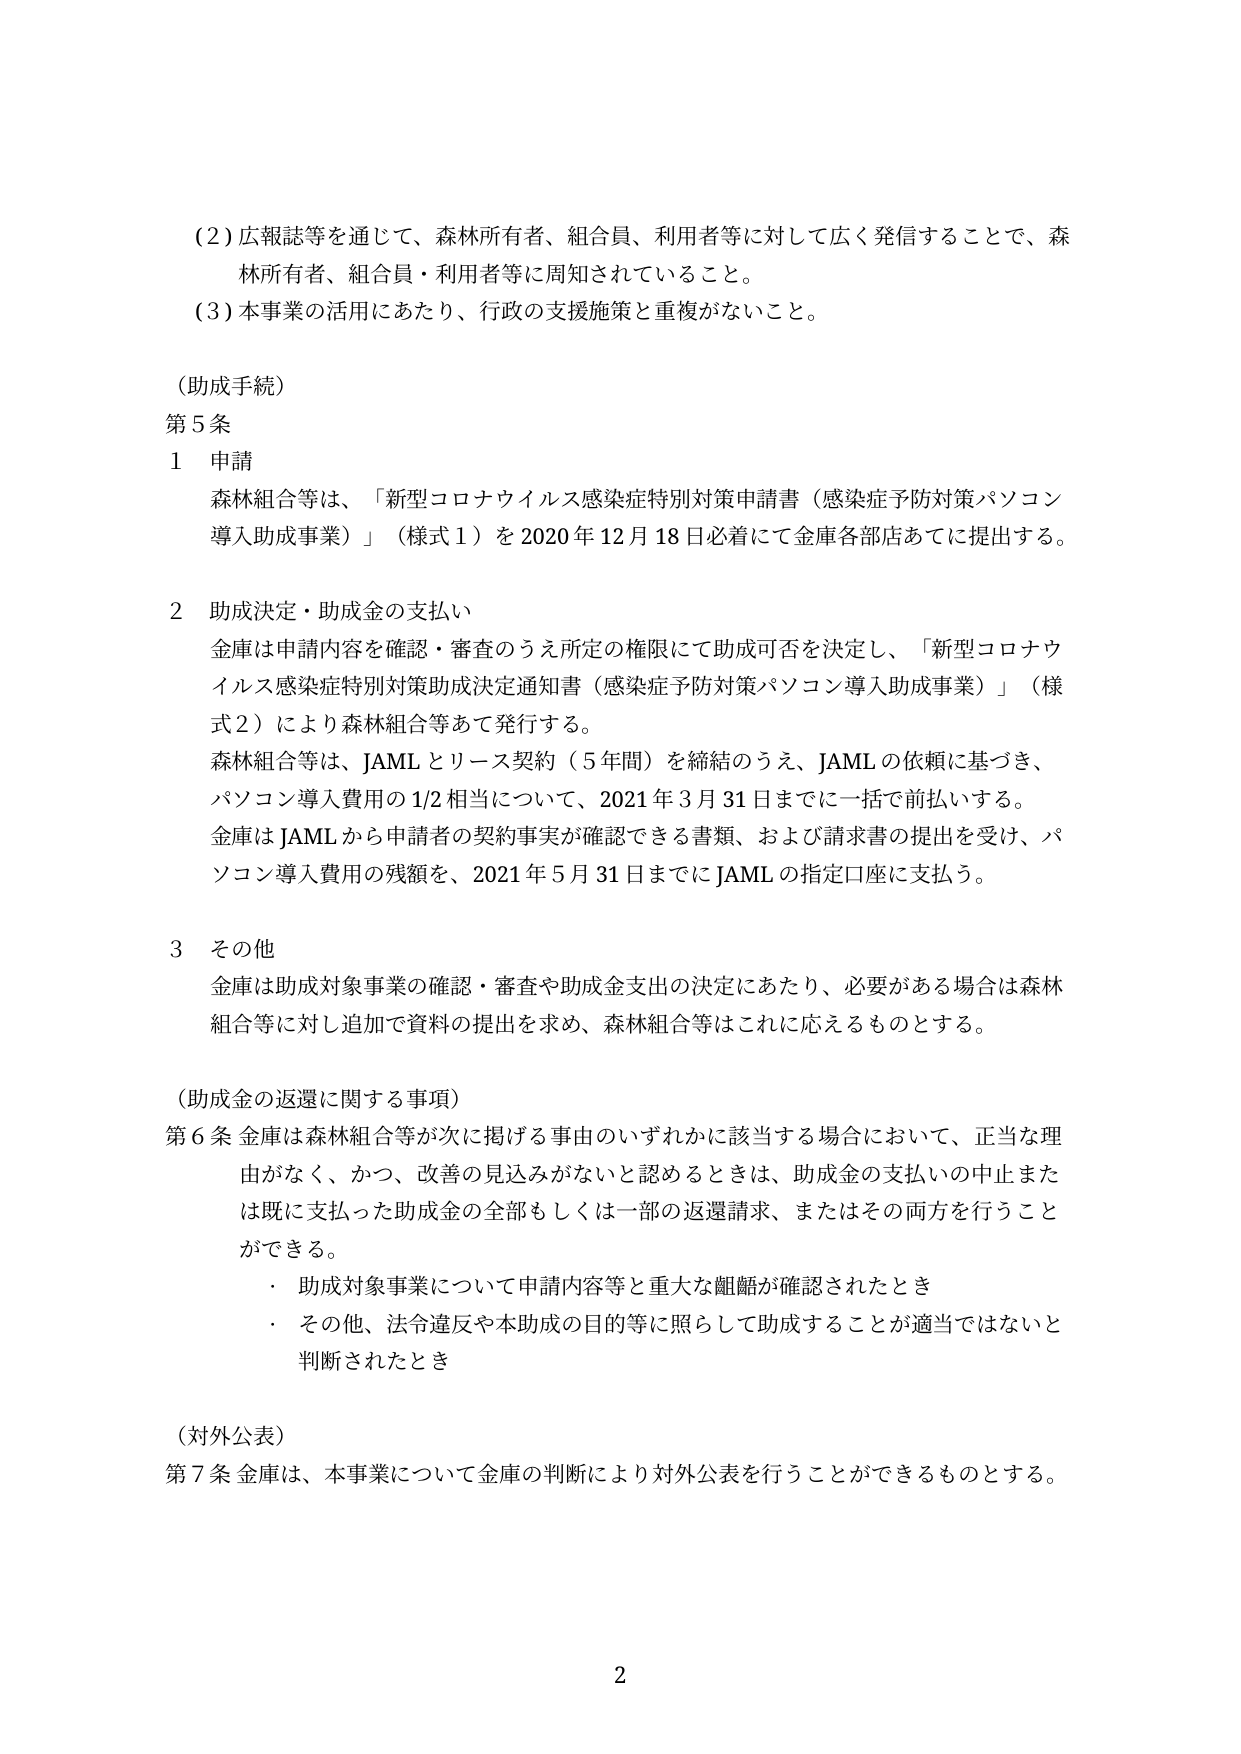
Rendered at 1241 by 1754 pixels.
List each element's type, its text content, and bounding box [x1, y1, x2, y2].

text （対外公表） [165, 1415, 1075, 1452]
text 第５条 [165, 402, 1075, 440]
text （助成金の返還に関する事項） [165, 1077, 1075, 1115]
text 金庫はJAMLから申請者の契約事実が確認できる書類、および請求書の提出を受け、パソコン導入費用の残額を、2021年５月31日までにJAMLの指定口座に支払う。 [210, 815, 1075, 890]
list 助成対象事業について申請内容等と重大な齟齬が確認されたとき [269, 1265, 1075, 1302]
text 第７条 金庫は、本事業について金庫の判断により対外公表を行うことができるものとする。 [165, 1452, 1075, 1490]
text 第６条 金庫は森林組合等が次に掲げる事由のいずれかに該当する場合において、正当な理由がなく、かつ、改善の見込みがないと認めるときは、助成金の支払いの中止または既に支払った助成金の全部もしくは一部の返還請求、またはその両方を行うことができる。 [165, 1115, 1063, 1265]
list その他、法令違反や本助成の目的等に照らして助成することが適当ではないと判断されたとき [269, 1302, 1075, 1377]
text 金庫は助成対象事業の確認・審査や助成金支出の決定にあたり、必要がある場合は森林組合等に対し追加で資料の提出を求め、森林組合等はこれに応えるものとする。 [210, 965, 1075, 1040]
text 森林組合等は、「新型コロナウイルス感染症特別対策申請書（感染症予防対策パソコン導入助成事業）」（様式１）を2020年12月18日必着にて金庫各部店あてに提出する。 [210, 477, 1075, 552]
text 森林組合等は、JAMLとリース契約（５年間）を締結のうえ、JAMLの依頼に基づき、パソコン導入費用の1/2相当について、2021年３月31日までに一括で前払いする。 [210, 740, 1075, 815]
text １ 申請 [165, 440, 1075, 477]
list 本事業の活用にあたり、行政の支援施策と重複がないこと。 [195, 290, 1075, 327]
text ２ 助成決定・助成金の支払い [165, 590, 1075, 627]
text ３ その他 [165, 927, 1075, 965]
list 広報誌等を通じて、森林所有者、組合員、利用者等に対して広く発信することで、森林所有者、組合員・利用者等に周知されていること。 [195, 215, 1075, 290]
text 金庫は申請内容を確認・審査のうえ所定の権限にて助成可否を決定し、「新型コロナウイルス感染症特別対策助成決定通知書（感染症予防対策パソコン導入助成事業）」（様式２）により森林組合等あて発行する。 [210, 627, 1075, 740]
text （助成手続） [165, 365, 1075, 402]
